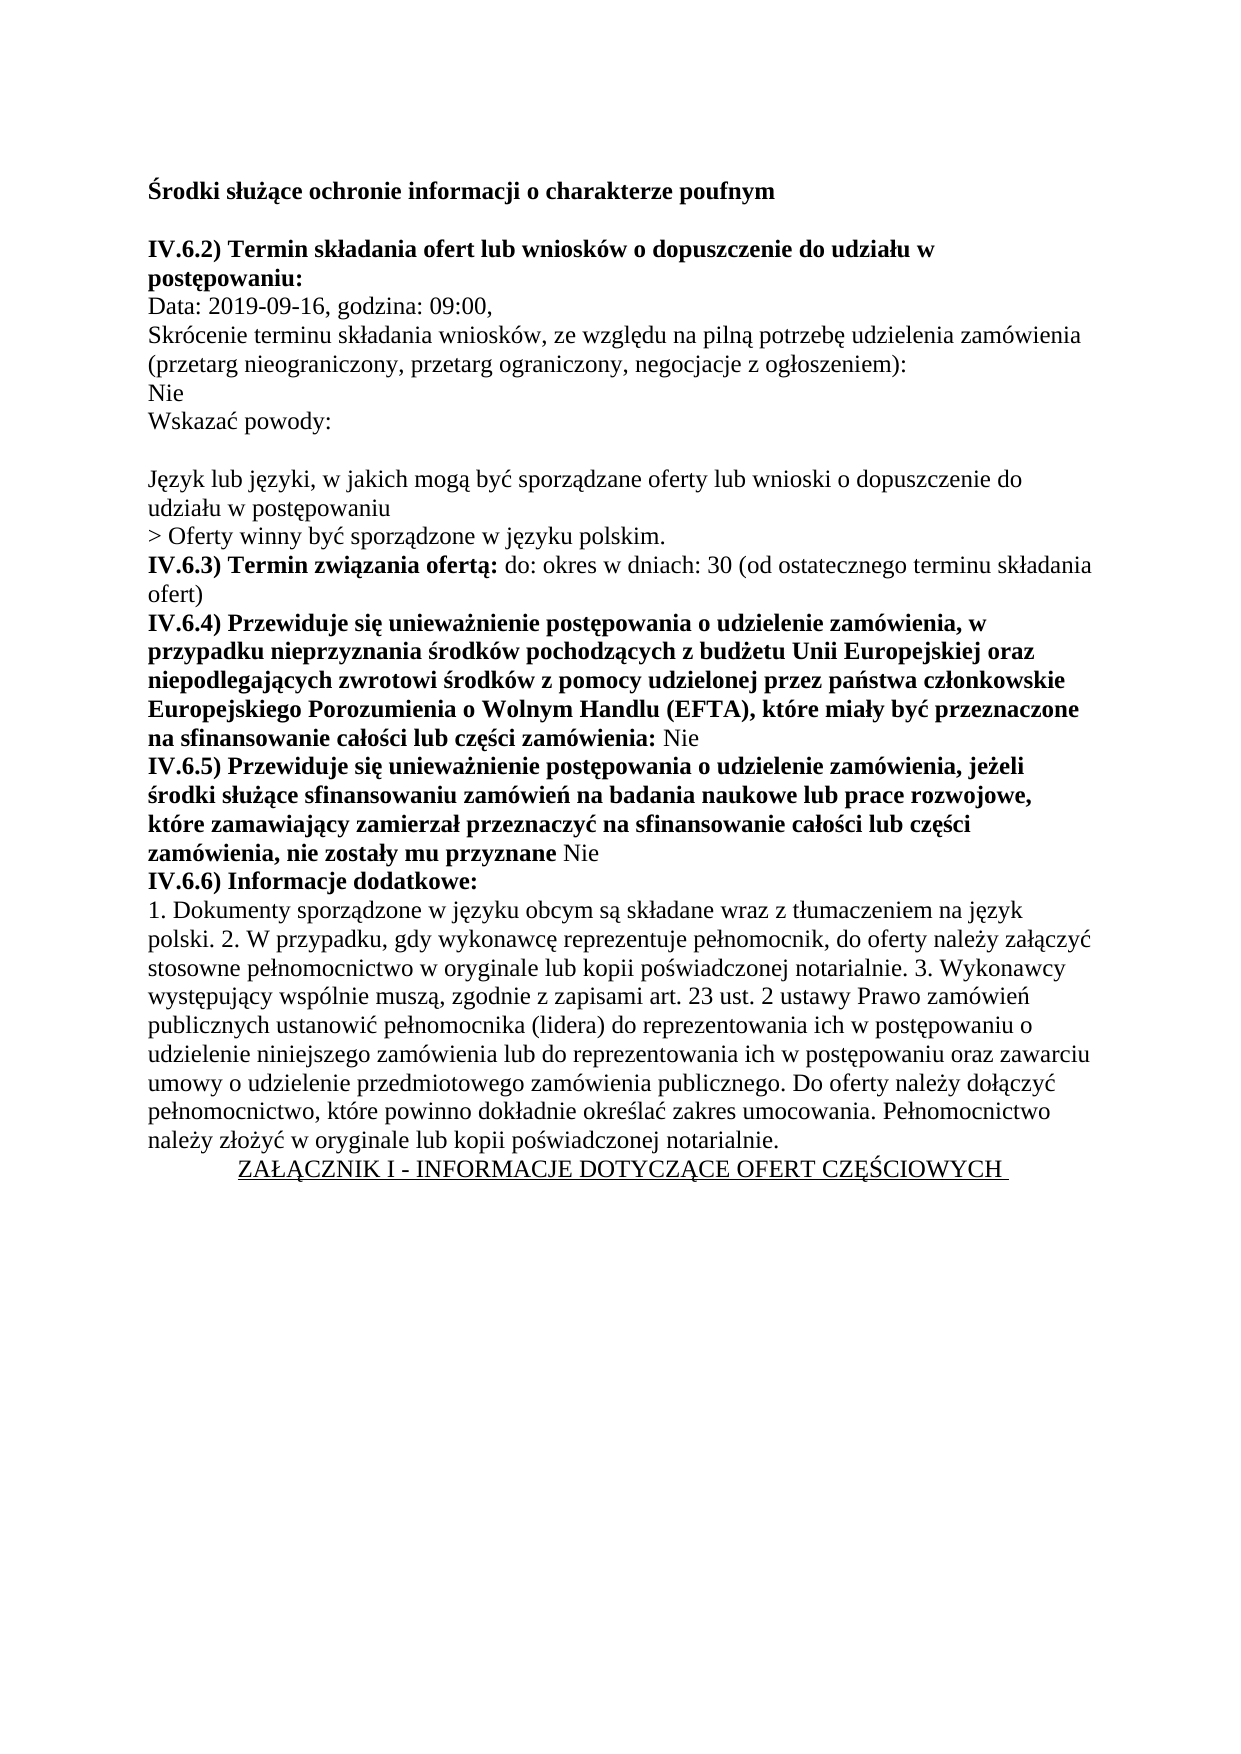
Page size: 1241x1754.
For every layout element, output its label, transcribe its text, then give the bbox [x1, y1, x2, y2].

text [148, 148, 1093, 1154]
text ZAŁĄCZNIK I - INFORMACJE DOTYCZĄCE OFERT CZĘŚCIOWYCH [148, 1154, 1093, 1183]
